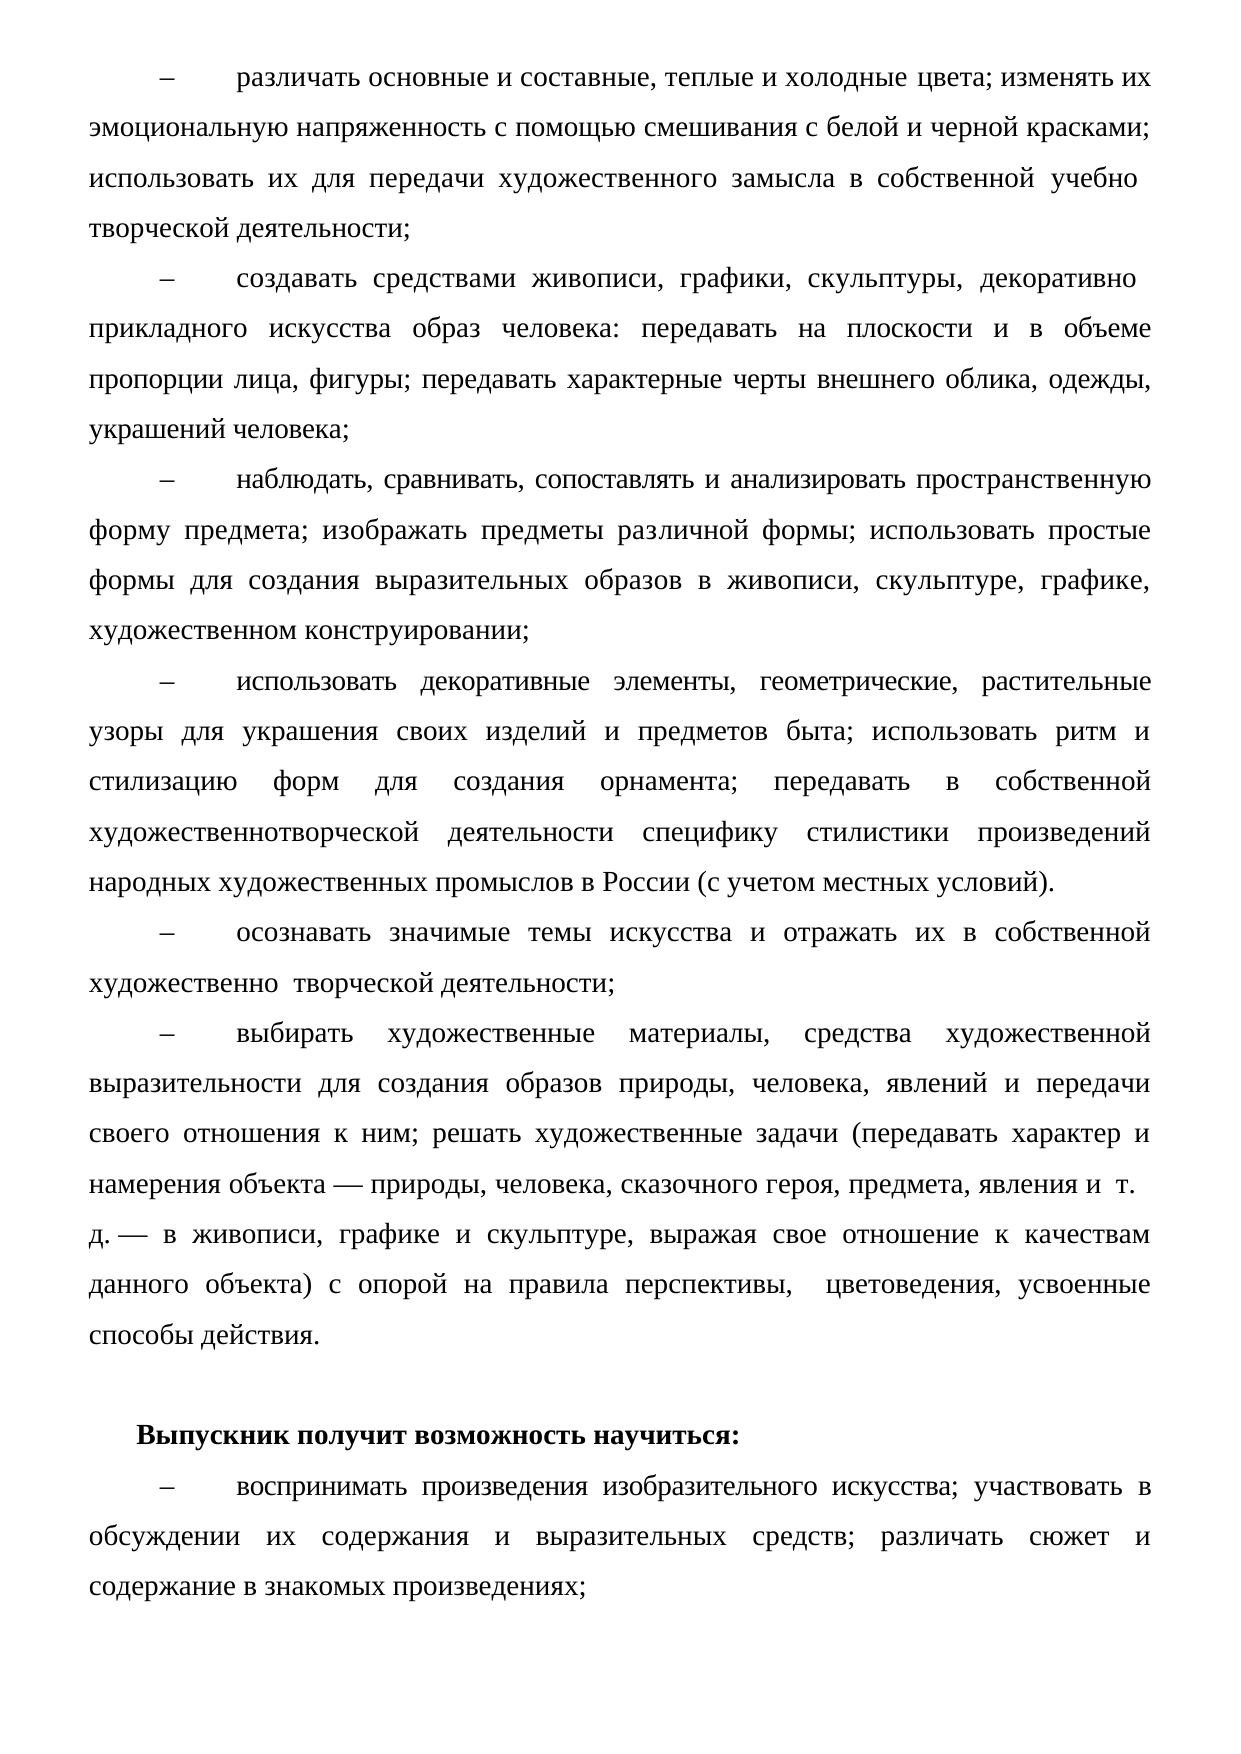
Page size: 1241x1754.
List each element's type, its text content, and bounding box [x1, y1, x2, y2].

text различать основные и составные, теплые и холодные цвета; изменять их эмоциональную напряженность с помощью смешивания с белой и черной красками; использовать их для передачи художественного замысла в собственной учебно ­ творческой деятельности; [89, 59, 1152, 243]
text Выпускник получит возможность научиться: [89, 1417, 1152, 1451]
text воспринимать произведения изобразительного искусства; участвовать в обсуждении их содержания и выразительных средств; различать сюжет и содержание в знакомых произведениях; [89, 1468, 1152, 1602]
text наблюдать, сравнивать, сопоставлять и анализировать пространственную форму предмета; изображать предметы различной формы; использовать простые формы для создания выразительных образов в живописи, скульптуре, графике, художественном конструировании; [89, 462, 1152, 646]
text использовать декоративные элементы, геометрические, растительные узоры для украшения своих изделий и предметов быта; использовать ритм и стилизацию форм для создания орнамента; передавать в собственной художественно­творческой деятельности специфику стилистики произведений народных художественных промыслов в России (с учетом местных условий). [89, 663, 1152, 898]
text осознавать значимые темы искусства и отражать их в собственной художественно ­ творческой деятельности; [89, 914, 1152, 998]
text выбирать художественные материалы, средства художественной выразительности для создания образов природы, человека, явлений и передачи своего отношения к ним; решать художественные задачи (передавать характер и намерения объекта — природы, человека, сказочного героя, предмета, явления и т. д. — в живописи, графике и скульптуре, выражая свое отношение к качествам данного объекта) с опорой на правила перспективы, цветоведения, усвоенные способы действия. [89, 1015, 1152, 1350]
text создавать средствами живописи, графики, скульптуры, декоративно ­ прикладного искусства образ человека: передавать на плоскости и в объеме пропорции лица, фигуры; передавать характерные черты внешнего облика, одежды, украшений человека; [89, 260, 1152, 445]
